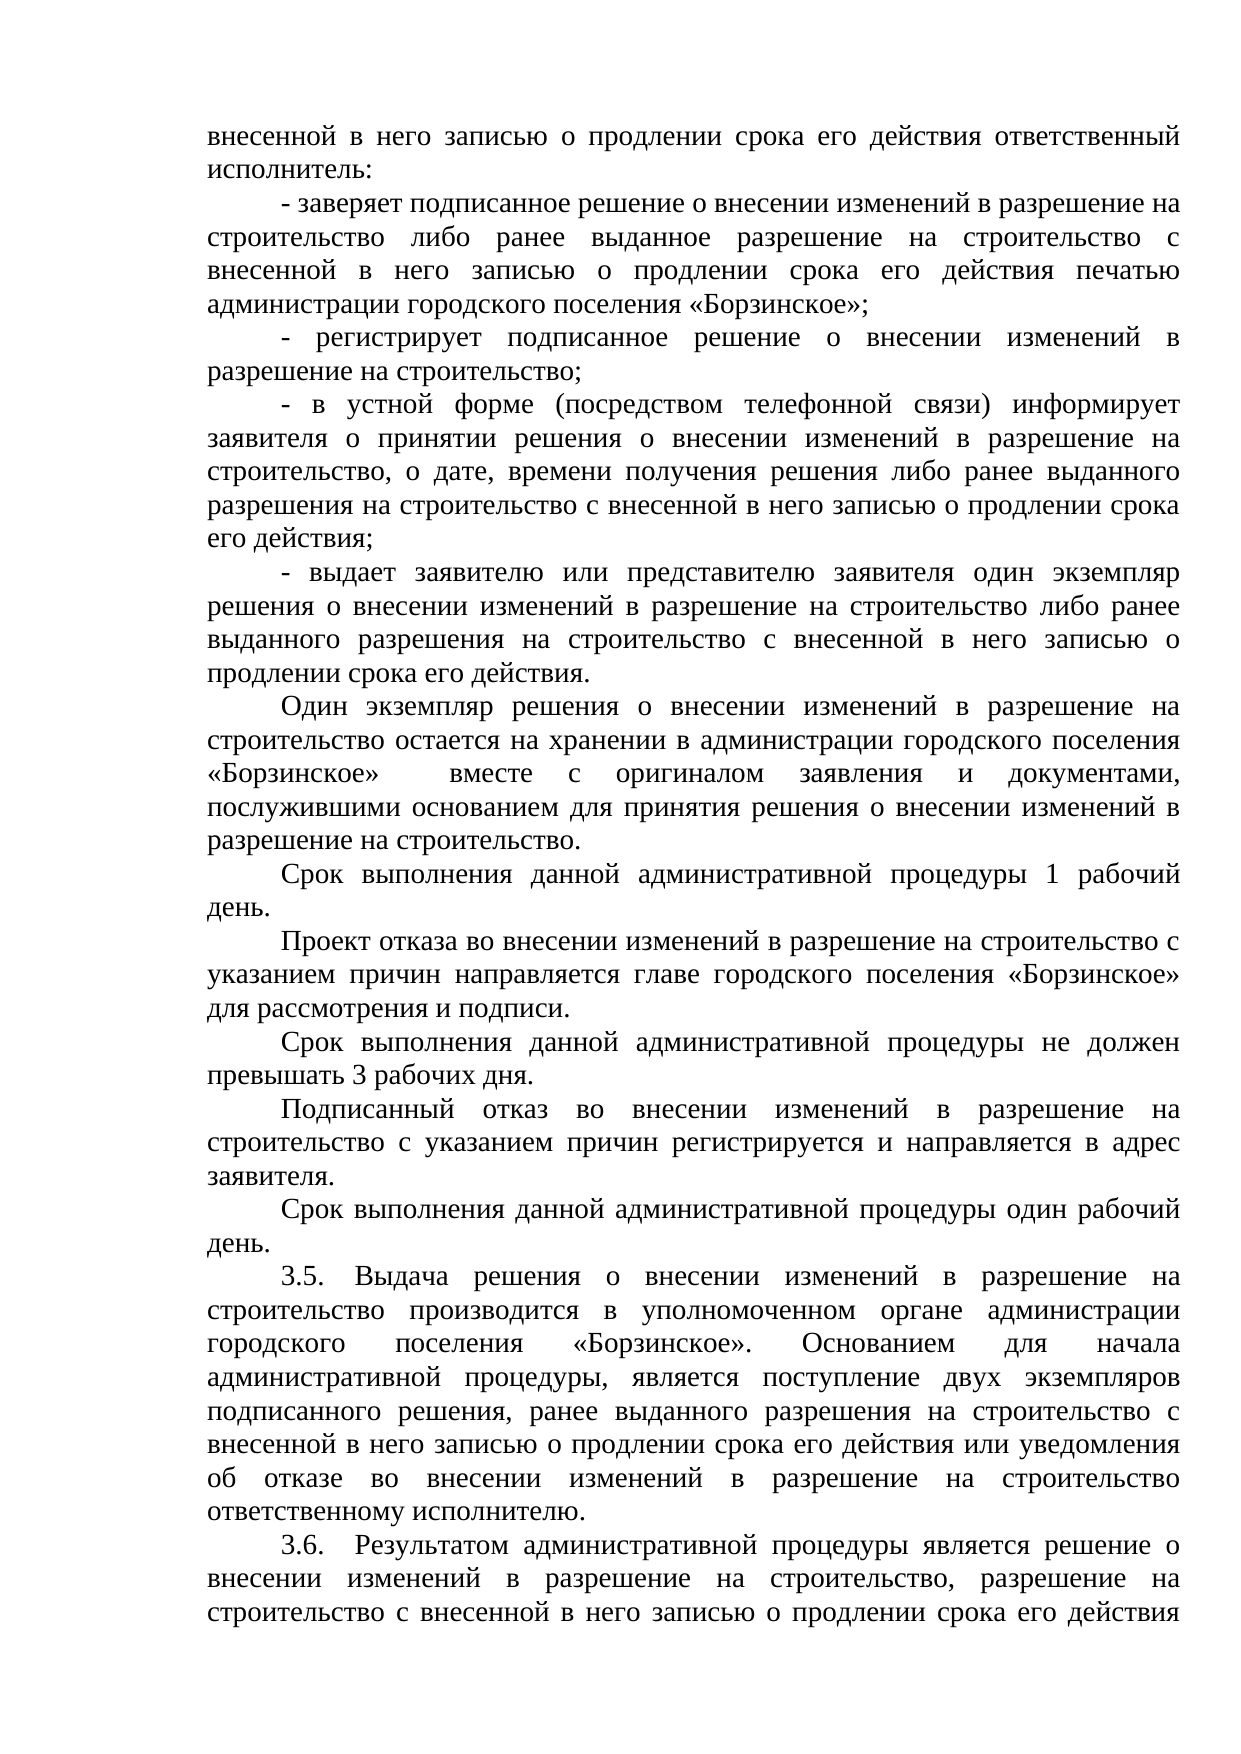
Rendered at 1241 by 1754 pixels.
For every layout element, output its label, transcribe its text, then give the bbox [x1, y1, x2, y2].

text - выдает заявителю или представителю заявителя один экземпляр решения о внесении изменений в разрешение на строительство либо ранее выданного разрешения на строительство с внесенной в него записью о продлении срока его действия. [207, 554, 1181, 688]
text Подписанный отказ во внесении изменений в разрешение на строительство с указанием причин регистрируется и направляется в адрес заявителя. [207, 1091, 1181, 1191]
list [207, 1527, 1181, 1627]
text Проект отказа во внесении изменений в разрешение на строительство с указанием причин направляется главе городского поселения «Борзинское» для рассмотрения и подписи. [207, 923, 1181, 1024]
text Один экземпляр решения о внесении изменений в разрешение на строительство остается на хранении в администрации городского поселения «Борзинское» вместе с оригиналом заявления и документами, послужившими основанием для принятия решения о внесении изменений в разрешение на строительство. [207, 688, 1181, 856]
text - регистрирует подписанное решение о внесении изменений в разрешение на строительство; [207, 319, 1181, 386]
text - в устной форме (посредством телефонной связи) информирует заявителя о принятии решения о внесении изменений в разрешение на строительство, о дате, времени получения решения либо ранее выданного разрешения на строительство с внесенной в него записью о продлении срока его действия; [207, 386, 1181, 554]
list Выдача решения о внесении изменений в разрешение на строительство производится в уполномоченном органе администрации городского поселения «Борзинское». Основанием для начала административной процедуры, является поступление двух экземпляров подписанного решения, ранее выданного разрешения на строительство с внесенной в него записью о продлении срока его действия или уведомления об отказе во внесении изменений в разрешение на строительство ответственному исполнителю. [207, 1258, 1181, 1527]
text - заверяет подписанное решение о внесении изменений в разрешение на строительство либо ранее выданное разрешение на строительство с внесенной в него записью о продлении срока его действия печатью администрации городского поселения «Борзинское»; [207, 185, 1181, 319]
text Срок выполнения данной административной процедуры один рабочий день. [207, 1191, 1181, 1258]
text Срок выполнения данной административной процедуры 1 рабочий день. [207, 856, 1181, 923]
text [207, 118, 1181, 185]
text Срок выполнения данной административной процедуры не должен превышать 3 рабочих дня. [207, 1024, 1181, 1091]
